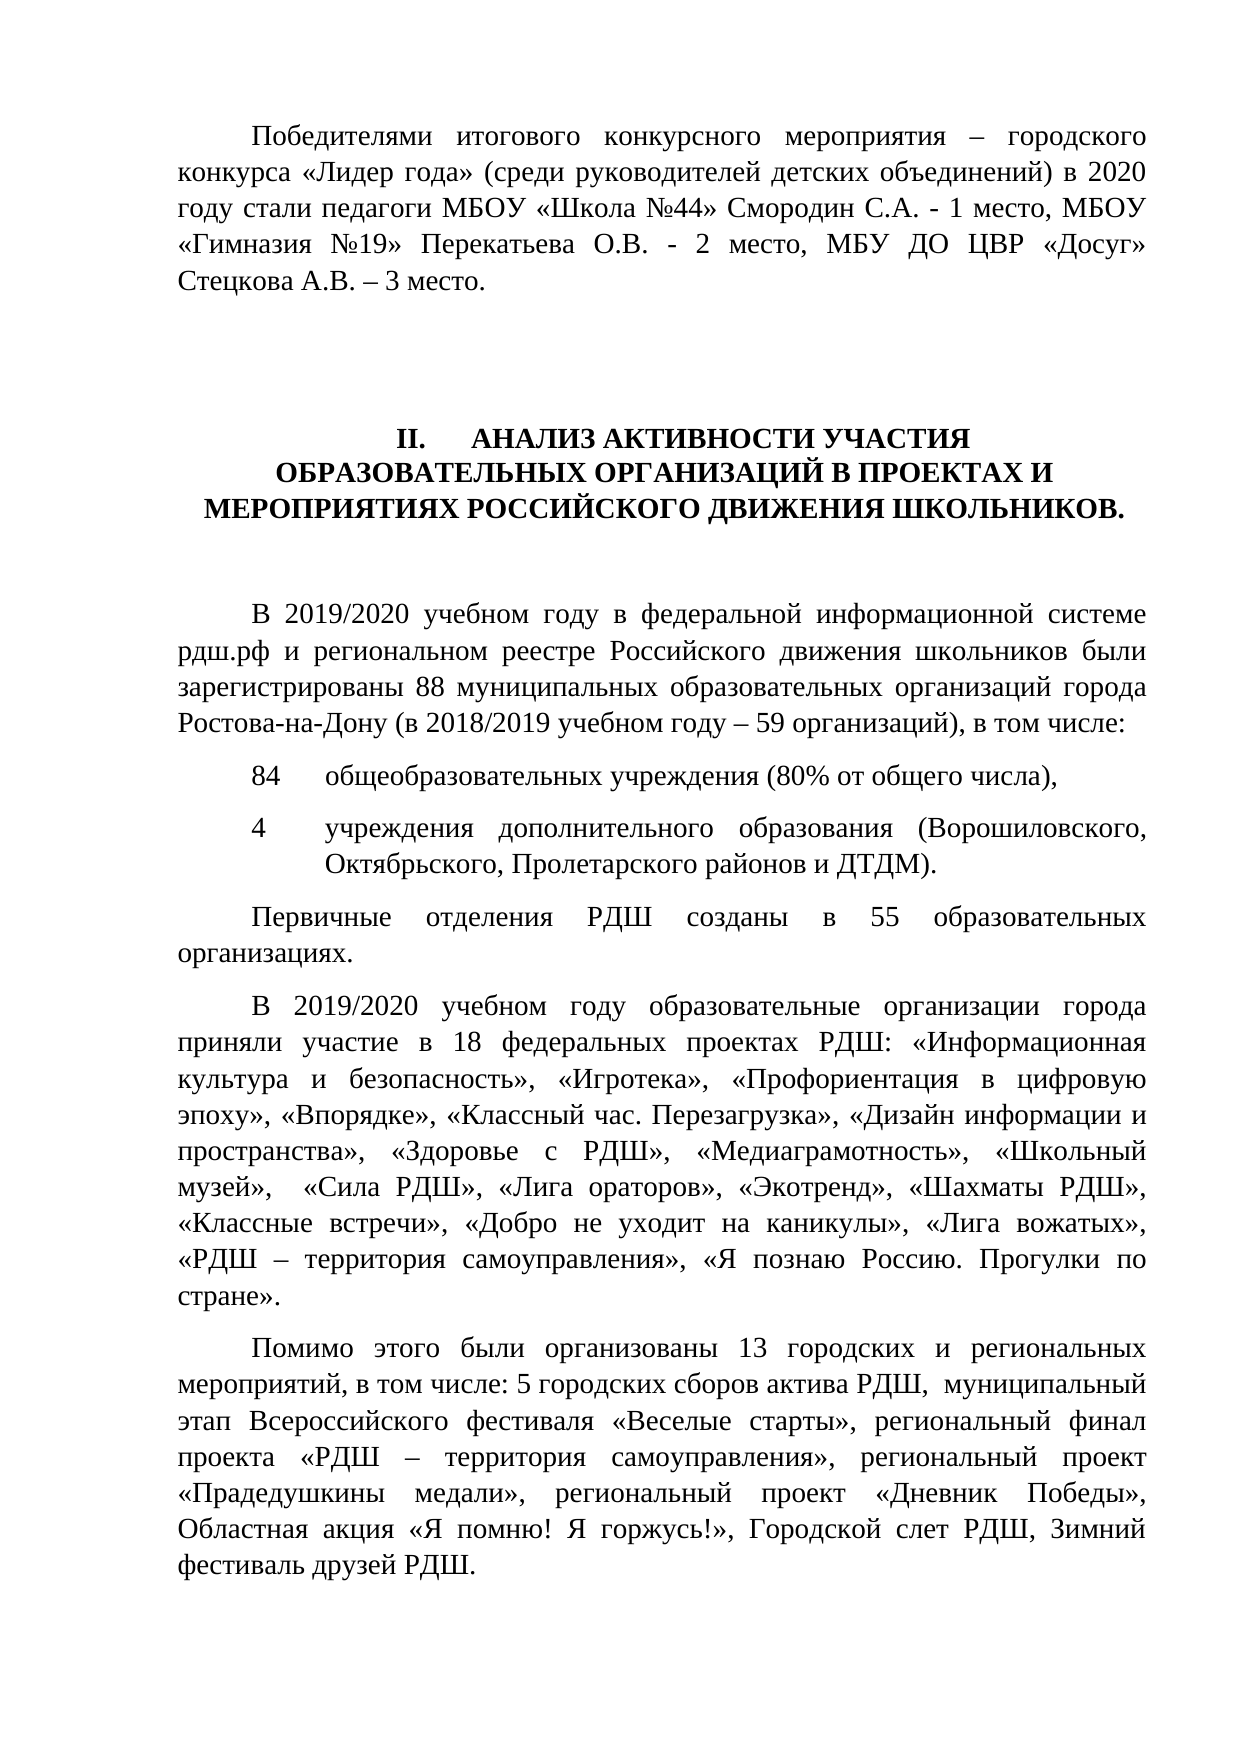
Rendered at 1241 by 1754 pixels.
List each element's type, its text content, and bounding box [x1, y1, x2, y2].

text В 2019/2020 учебном году в федеральной информационной системе рдш.рф и региональном реестре Российского движения школьников были зарегистрированы 88 муниципальных образовательных организаций города Ростова-на-Дону (в 2018/2019 учебном году – 59 организаций), в том числе: [177, 596, 1147, 738]
list АНАЛИЗ АКТИВНОСТИ УЧАСТИЯ [215, 421, 1152, 455]
text Первичные отделения РДШ созданы в 55 образовательных организациях. [177, 899, 1147, 969]
text 4 учреждения дополнительного образования (Ворошиловского, Октябрьского, Пролетарского районов и ДТДМ). [251, 811, 1147, 880]
text В 2019/2020 учебном году образовательные организации города приняли участие в 18 федеральных проектах РДШ: «Информационная культура и безопасность», «Игротека», «Профориентация в цифровую эпоху», «Впорядке», «Классный час. Перезагрузка», «Дизайн информации и пространства», «Здоровье с РДШ», «Медиаграмотность», «Школьный музей», «Сила РДШ», «Лига ораторов», «Экотренд», «Шахматы РДШ», «Классные встречи», «Добро не уходит на каникулы», «Лига вожатых», «РДШ – территория самоуправления», «Я познаю Россию. Прогулки по стране». [177, 988, 1147, 1311]
text Помимо этого были организованы 13 городских и региональных мероприятий, в том числе: 5 городских сборов актива РДШ, муниципальный этап Всероссийского фестиваля «Веселые старты», региональный финал проекта «РДШ – территория самоуправления», региональный проект «Прадедушкины медали», региональный проект «Дневник Победы», Областная акция «Я помню! Я горжусь!», Городской слет РДШ, Зимний фестиваль друзей РДШ. [177, 1330, 1147, 1581]
text ОБРАЗОВАТЕЛЬНЫХ ОРГАНИЗАЦИЙ В ПРОЕКТАХ И МЕРОПРИЯТИЯХ РОССИЙСКОГО ДВИЖЕНИЯ ШКОЛЬНИКОВ. [177, 455, 1152, 524]
text Победителями итогового конкурсного мероприятия – городского конкурса «Лидер года» (среди руководителей детских объединений) в 2020 году стали педагоги МБОУ «Школа №44» Смородин С.А. - 1 место, МБОУ «Гимназия №19» Перекатьева О.В. - 2 место, МБУ ДО ЦВР «Досуг» Стецкова А.В. – 3 место. [177, 118, 1147, 296]
text 84 общеобразовательных учреждения (80% от общего числа), [177, 758, 1147, 791]
